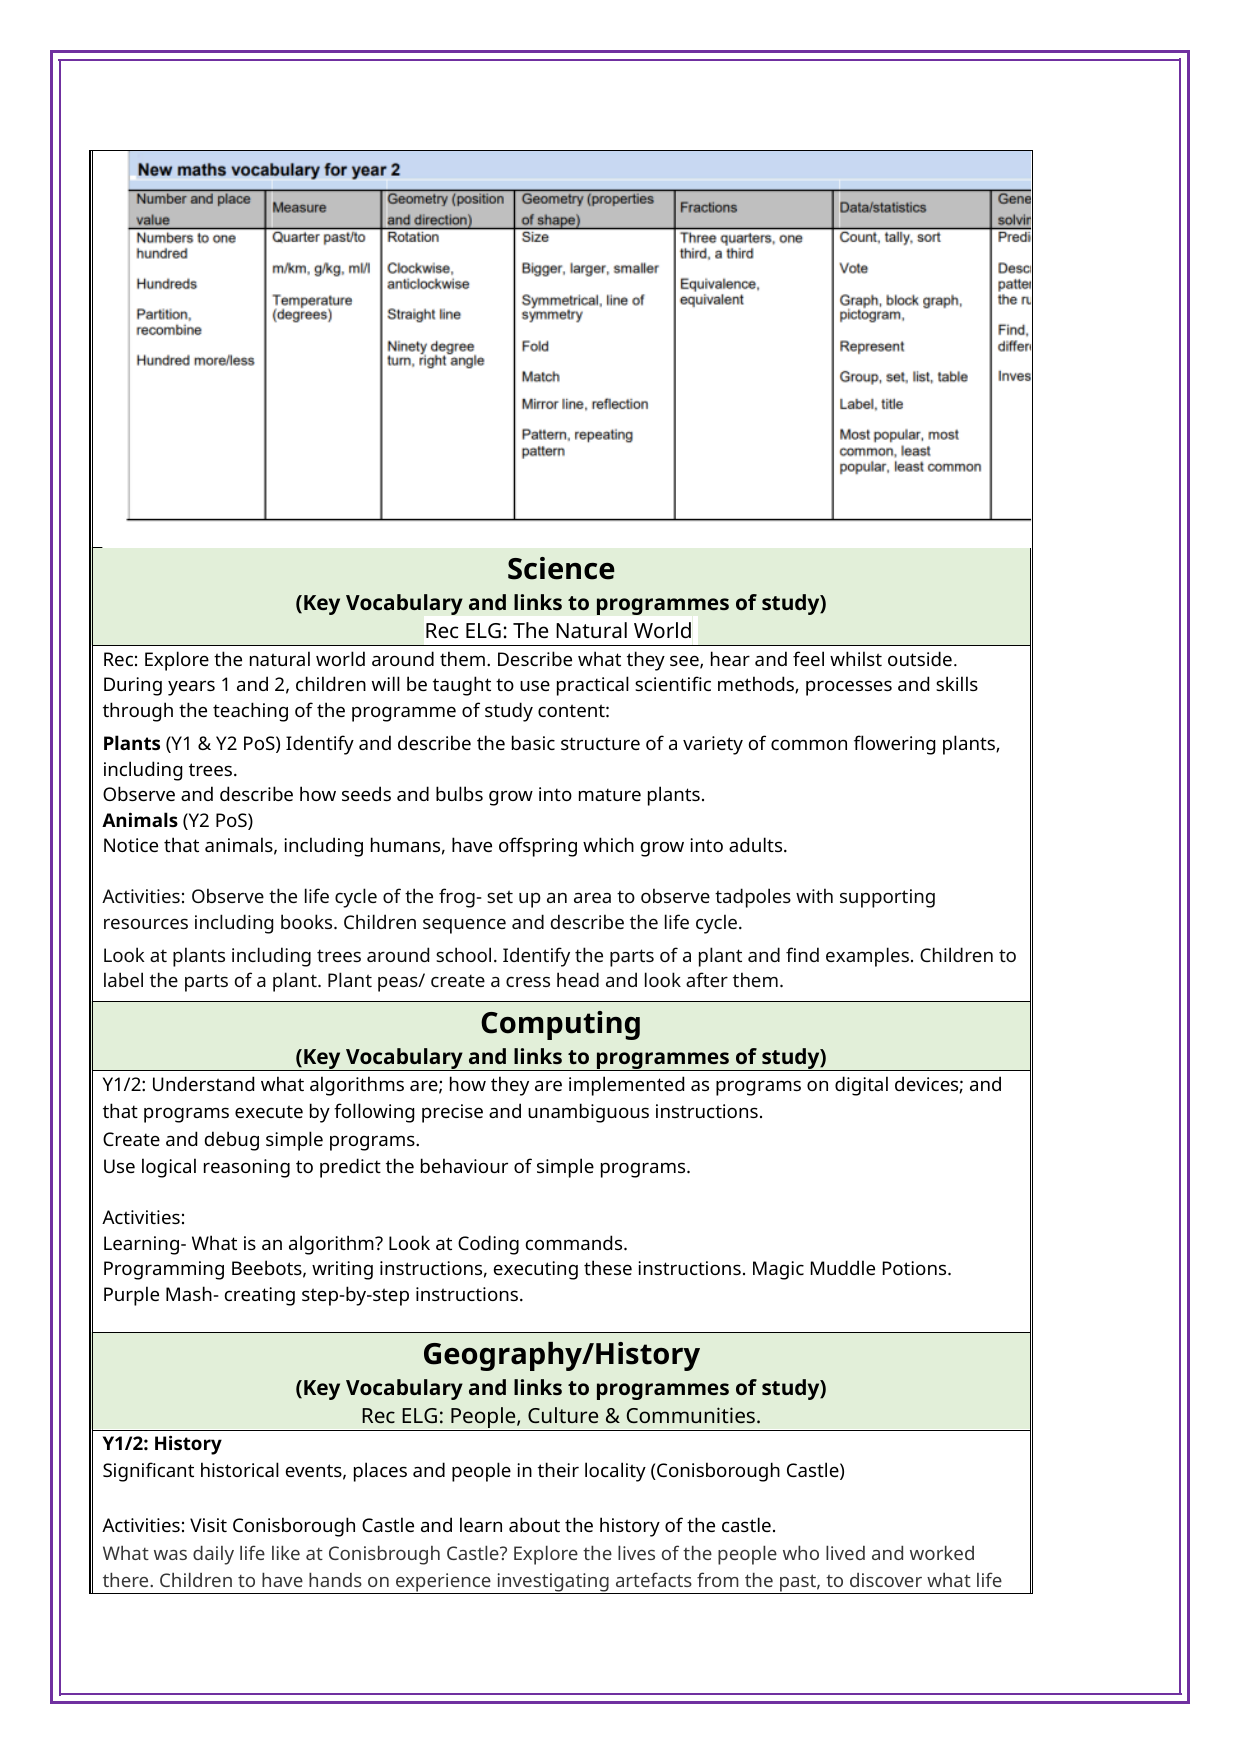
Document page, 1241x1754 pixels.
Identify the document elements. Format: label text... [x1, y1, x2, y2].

picture [102, 151, 1032, 548]
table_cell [93, 1431, 1030, 1593]
table_cell Rec: Explore the natural world around them. Describe what they see, hear and feel whilst outside. During years 1 and 2, children will be taught to use practical scientific methods, processes and skills through the teaching of the programme of study content: Plants (Y1 & Y2 PoS) Identify and describe the basic structure of a variety of common flowering plants, including trees. Observe and describe how seeds and bulbs grow into mature plants. Animals (Y2 PoS) Notice that animals, including humans, have offspring which grow into adults. Activities: Observe the life cycle of the frog- set up an area to observe tadpoles with supporting resources including books. Children sequence and describe the life cycle. Look at plants including trees around school. Identify the parts of a plant and find examples. Children to label the parts of a plant. Plant peas/ create a cress head and look after them. [93, 646, 1030, 1001]
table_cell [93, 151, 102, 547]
table_cell Computing (Key Vocabulary and links to programmes of study) [93, 1002, 1030, 1070]
table_cell Geography/History (Key Vocabulary and links to programmes of study) Rec ELG: People, Culture & Communities. [93, 1333, 1030, 1429]
table_cell Y1/2: Understand what algorithms are; how they are implemented as programs on digital devices; and that programs execute by following precise and unambiguous instructions. Create and debug simple programs. Use logical reasoning to predict the behaviour of simple programs. Activities: Learning- What is an algorithm? Look at Coding commands. Programming Beebots, writing instructions, executing these instructions. Magic Muddle Potions. Purple Mash- creating step-by-step instructions. [93, 1071, 1030, 1332]
table_cell Science (Key Vocabulary and links to programmes of study) Rec ELG: The Natural World [93, 548, 1030, 645]
